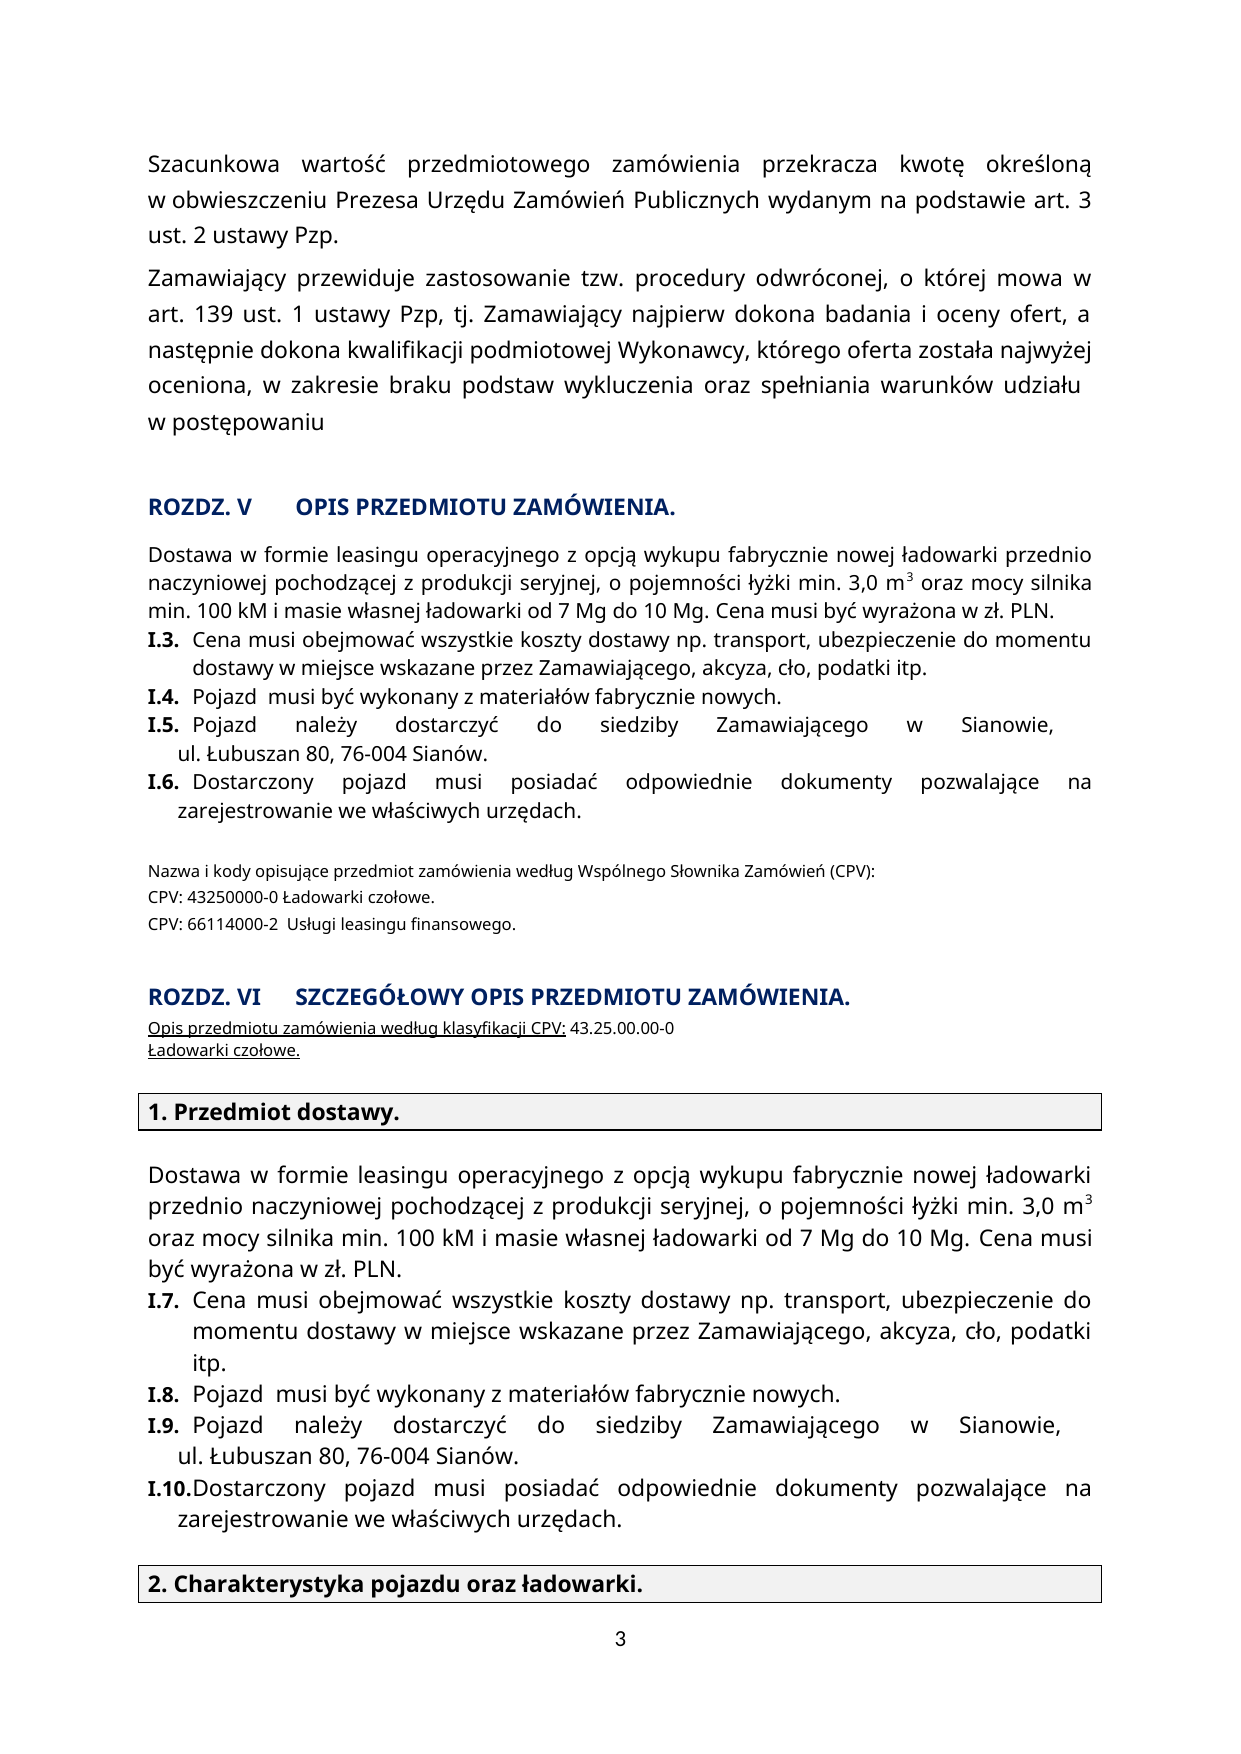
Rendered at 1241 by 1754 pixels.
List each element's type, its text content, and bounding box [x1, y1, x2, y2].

text Zamawiający przewiduje zastosowanie tzw. procedury odwróconej, o której mowa w art. 139 ust. 1 ustawy Pzp, tj. Zamawiający najpierw dokona badania i oceny ofert, a następnie dokona kwalifikacji podmiotowej Wykonawcy, którego oferta została najwyżej oceniona, w zakresie braku podstaw wykluczenia oraz spełniania warunków udziału w postępowaniu [148, 262, 1093, 437]
text CPV: 66114000-2 Usługi leasingu finansowego. [148, 912, 1093, 935]
text ROZDZ. VI SZCZEGÓŁOWY OPIS PRZEDMIOTU ZAMÓWIENIA. [148, 980, 1093, 1012]
title Pojazd musi być wykonany z materiałów fabrycznie nowych. [148, 682, 1093, 710]
list Pojazd musi być wykonany z materiałów fabrycznie nowych. [148, 1378, 1093, 1409]
text Dostawa w formie leasingu operacyjnego z opcją wykupu fabrycznie nowej ładowarki przednio naczyniowej pochodzącej z produkcji seryjnej, o pojemności łyżki min. 3,0 m3 oraz mocy silnika min. 100 kM i masie własnej ładowarki od 7 Mg do 10 Mg. Cena musi być wyrażona w zł. PLN. [148, 1159, 1093, 1284]
text Nazwa i kody opisujące przedmiot zamówienia według Wspólnego Słownika Zamówień (CPV): [148, 860, 1093, 883]
text 1. Przedmiot dostawy. [139, 1094, 1101, 1129]
text CPV: 43250000-0 Ładowarki czołowe. [148, 886, 1093, 909]
text Opis przedmiotu zamówienia według klasyfikacji CPV: 43.25.00.00-0 [148, 1016, 1093, 1039]
list Dostarczony pojazd musi posiadać odpowiednie dokumenty pozwalające na zarejestrowanie we właściwych urzędach. [148, 1471, 1093, 1534]
list Pojazd należy dostarczyć do siedziby Zamawiającego w Sianowie, ul. Łubuszan 80, 76-004 Sianów. [148, 1409, 1093, 1471]
text ROZDZ. V OPIS PRZEDMIOTU ZAMÓWIENIA. [148, 491, 1093, 523]
title Cena musi obejmować wszystkie koszty dostawy np. transport, ubezpieczenie do momentu dostawy w miejsce wskazane przez Zamawiającego, akcyza, cło, podatki itp. [148, 625, 1093, 682]
text Szacunkowa wartość przedmiotowego zamówienia przekracza kwotę określoną w obwieszczeniu Prezesa Urzędu Zamówień Publicznych wydanym na podstawie art. 3 ust. 2 ustawy Pzp. [148, 148, 1093, 251]
text Ładowarki czołowe. [148, 1039, 1093, 1062]
title Pojazd należy dostarczyć do siedziby Zamawiającego w Sianowie, ul. Łubuszan 80, 76-004 Sianów. [148, 710, 1093, 767]
list Cena musi obejmować wszystkie koszty dostawy np. transport, ubezpieczenie do momentu dostawy w miejsce wskazane przez Zamawiającego, akcyza, cło, podatki itp. [148, 1284, 1093, 1378]
text 2. Charakterystyka pojazdu oraz ładowarki. [139, 1566, 1101, 1602]
title Dostawa w formie leasingu operacyjnego z opcją wykupu fabrycznie nowej ładowarki przednio naczyniowej pochodzącej z produkcji seryjnej, o pojemności łyżki min. 3,0 m3 oraz mocy silnika min. 100 kM i masie własnej ładowarki od 7 Mg do 10 Mg. Cena musi być wyrażona w zł. PLN. [148, 540, 1093, 625]
title Dostarczony pojazd musi posiadać odpowiednie dokumenty pozwalające na zarejestrowanie we właściwych urzędach. [148, 767, 1093, 824]
